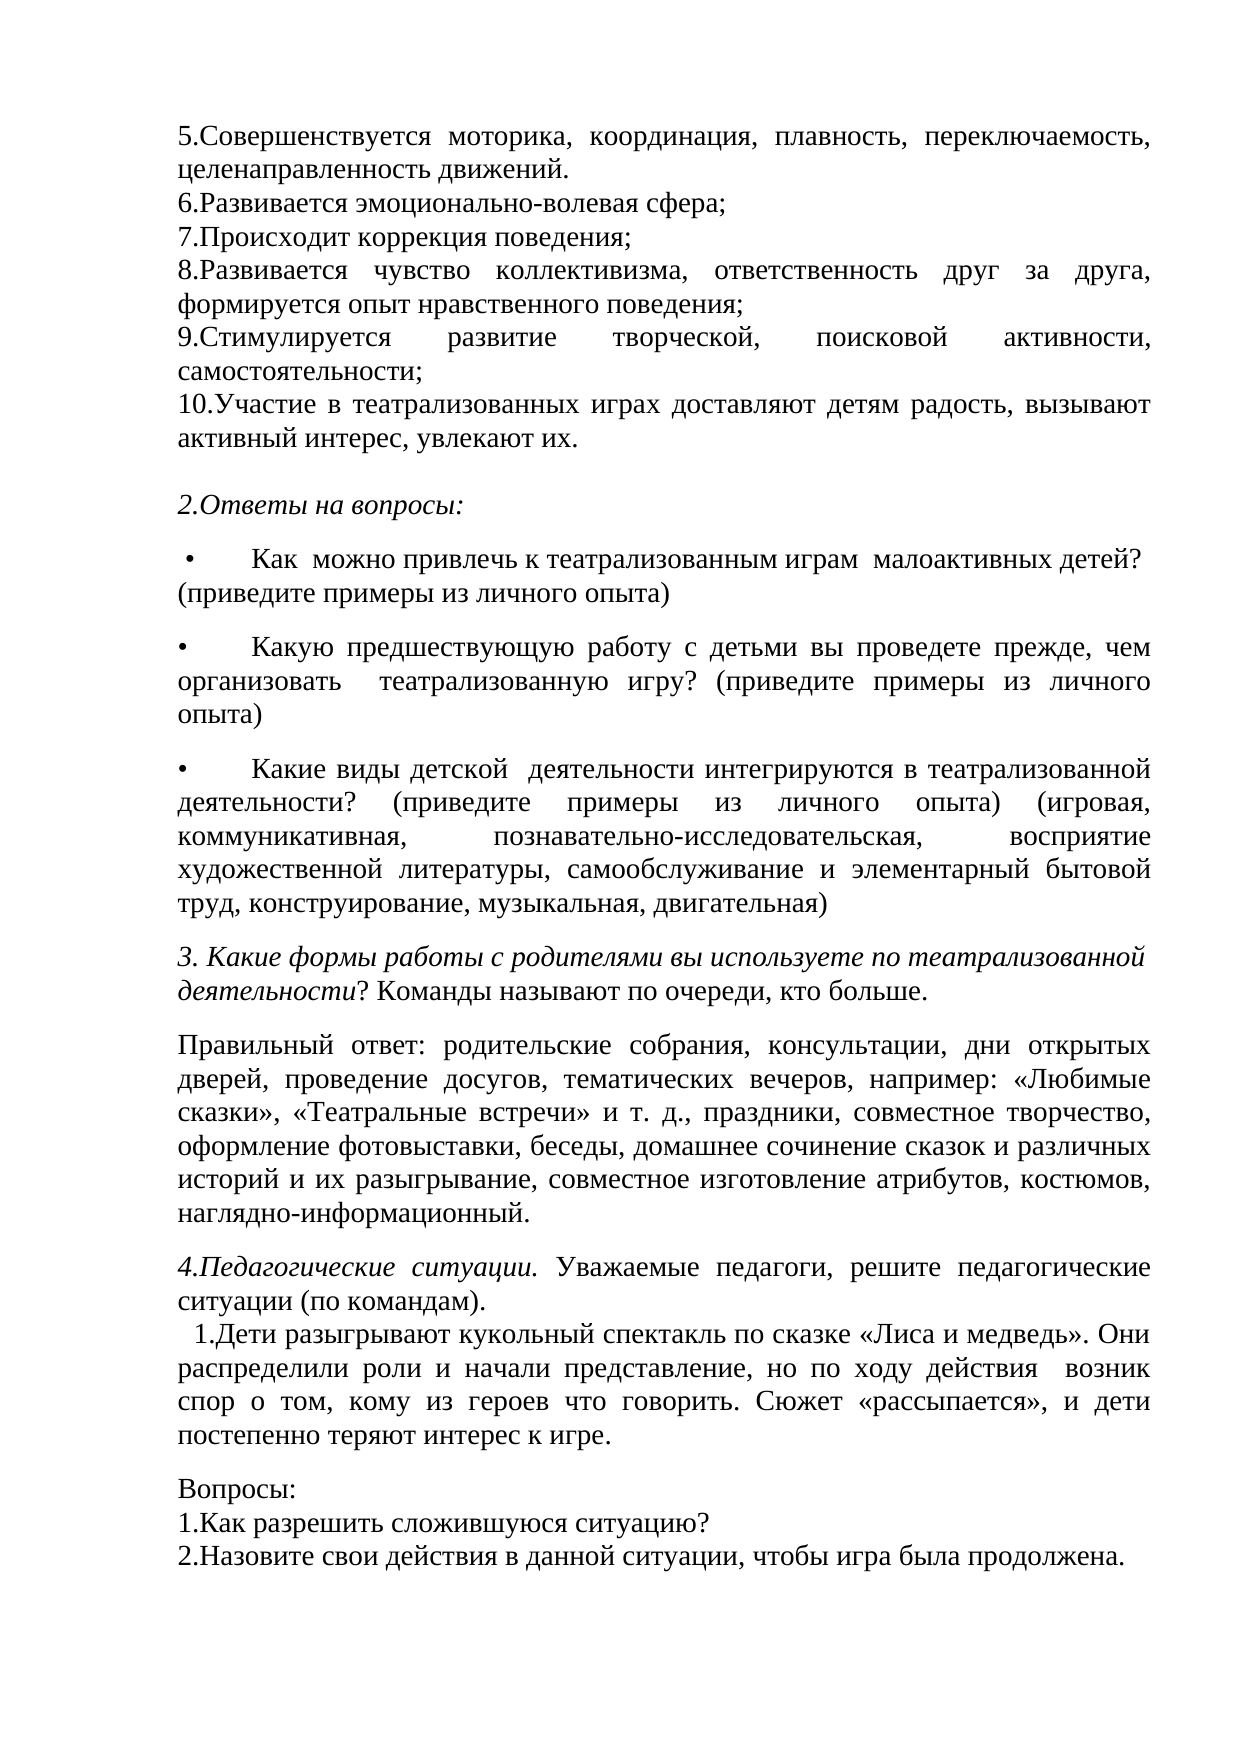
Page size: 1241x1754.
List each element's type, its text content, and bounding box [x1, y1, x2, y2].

text 4.Педагогические ситуации. Уважаемые педагоги, решите педагогические ситуации (по командам). [177, 1249, 1152, 1316]
text 5.Совершенствуется моторика, координация, плавность, переключаемость, целенаправленность движений. [177, 118, 1152, 185]
text • Как можно привлечь к театрализованным играм малоактивных детей? (приведите примеры из личного опыта) [177, 541, 1152, 608]
text 2.Ответы на вопросы: [177, 487, 1152, 521]
text 1.Как разрешить сложившуюся ситуацию? [177, 1505, 1152, 1538]
text Вопросы: [177, 1471, 1152, 1505]
text 8.Развивается чувство коллективизма, ответственность друг за друга, формируется опыт нравственного поведения; [177, 252, 1152, 319]
text 7.Происходит коррекция поведения; [177, 219, 1152, 252]
text • Какую предшествующую работу с детьми вы проведете прежде, чем организовать театрализованную игру? (приведите примеры из личного опыта) [177, 629, 1152, 730]
text 10.Участие в театрализованных играх доставляют детям радость, вызывают активный интерес, увлекают их. [177, 386, 1152, 453]
text Правильный ответ: родительские собрания, консультации, дни открытых дверей, проведение досугов, тематических вечеров, например: «Любимые сказки», «Театральные встречи» и т. д., праздники, совместное творчество, оформление фотовыставки, беседы, домашнее сочинение сказок и различных историй и их разыгрывание, совместное изготовление атрибутов, костюмов, наглядно-информационный. [177, 1027, 1152, 1228]
text 2.Назовите свои действия в данной ситуации, чтобы игра была продолжена. [177, 1538, 1152, 1572]
text 1.Дети разыгрывают кукольный спектакль по сказке «Лиса и медведь». Они распределили роли и начали представление, но по ходу действия возник спор о том, кому из героев что говорить. Сюжет «рассыпается», и дети постепенно теряют интерес к игре. [177, 1316, 1152, 1451]
text 3. Какие формы работы с родителями вы используете по театрализованной деятельности? Команды называют по очереди, кто больше. [177, 939, 1152, 1006]
text 9.Стимулируется развитие творческой, поисковой активности, самостоятельности; [177, 319, 1152, 386]
text 6.Развивается эмоционально-волевая сфера; [177, 185, 1152, 219]
text • Какие виды детской деятельности интегрируются в театрализованной деятельности? (приведите примеры из личного опыта) (игровая, коммуникативная, познавательно-исследовательская, восприятие художественной литературы, самообслуживание и элементарный бытовой труд, конструирование, музыкальная, двигательная) [177, 751, 1152, 918]
